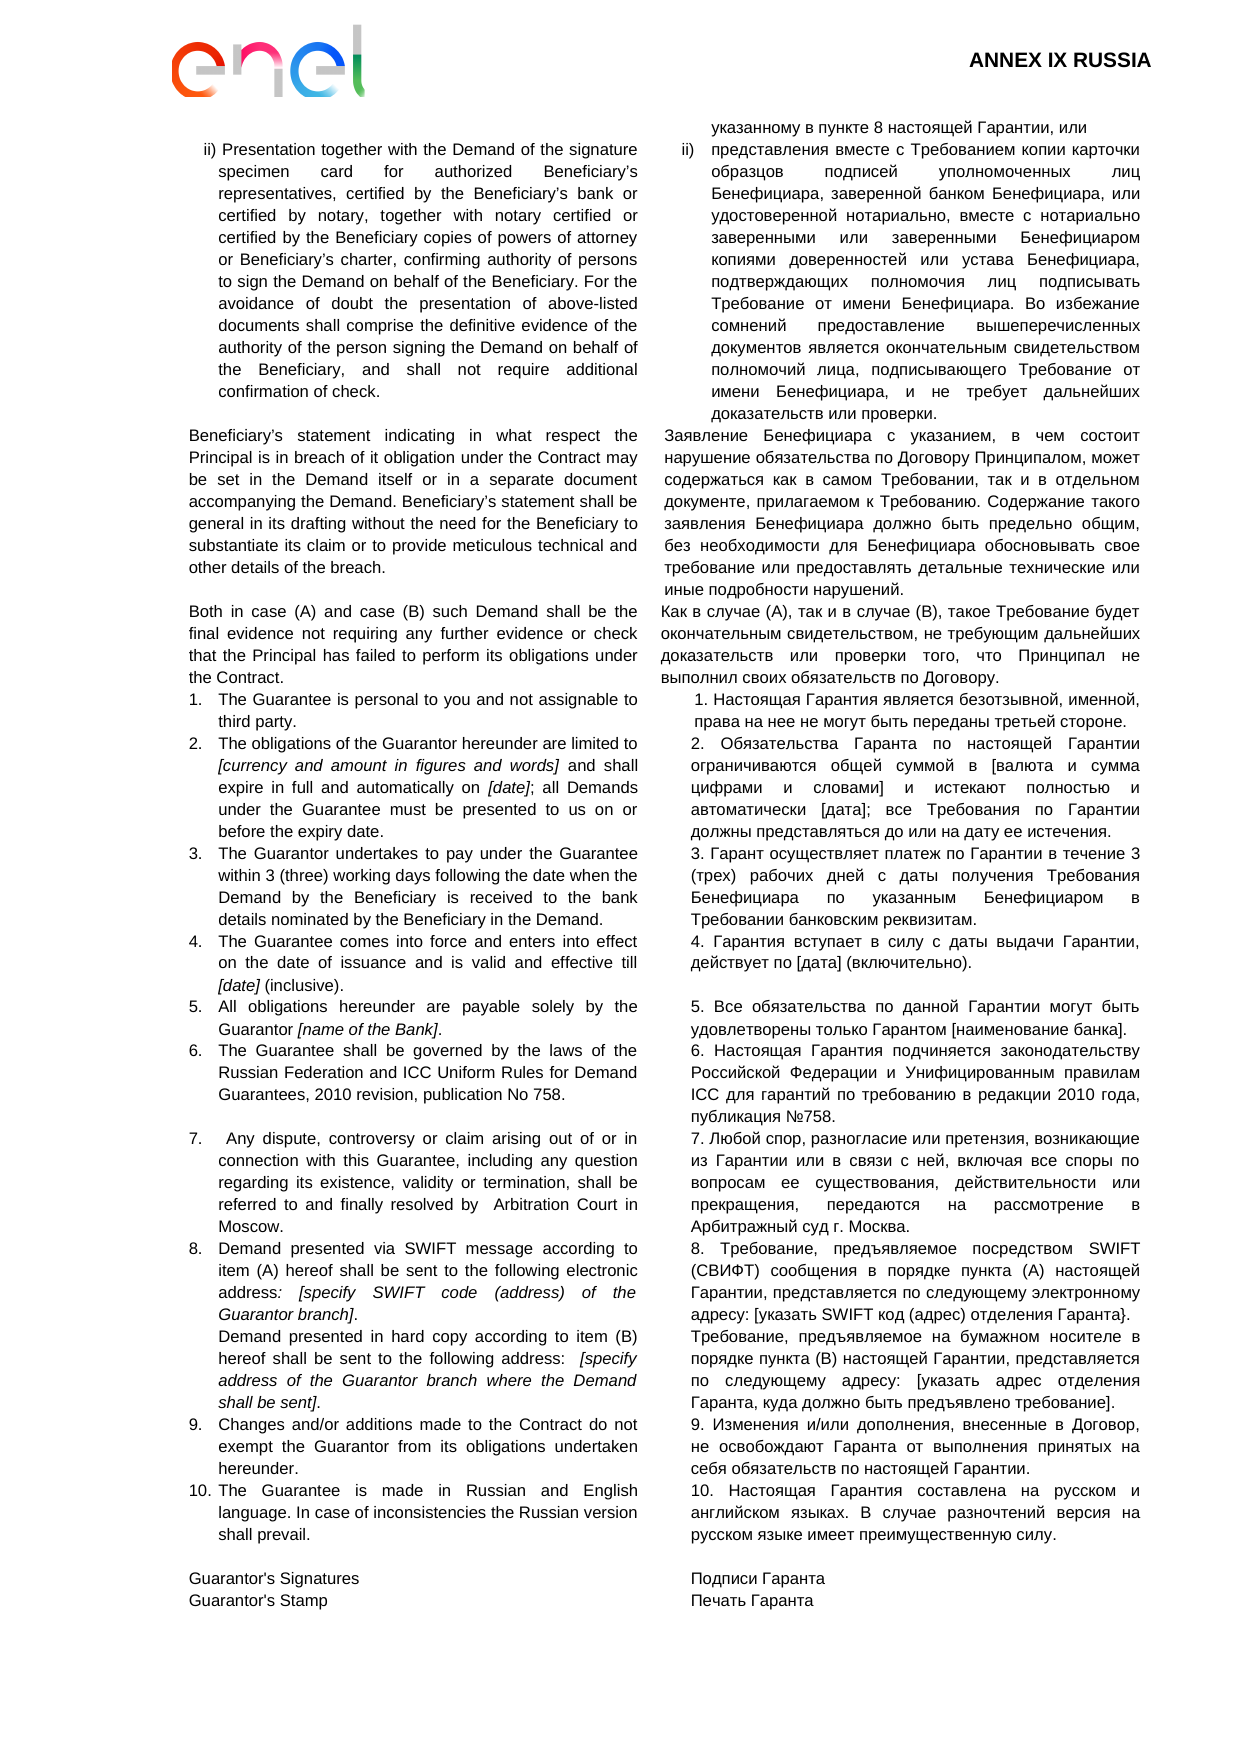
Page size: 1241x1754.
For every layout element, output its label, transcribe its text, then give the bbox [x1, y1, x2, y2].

table_cell Подписи Гаранта Печать Гаранта [649, 1569, 1152, 1635]
picture [170, 24, 365, 97]
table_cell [649, 118, 1152, 1569]
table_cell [177, 118, 649, 1569]
table_cell Guarantor's Signatures Guarantor's Stamp [177, 1569, 649, 1635]
